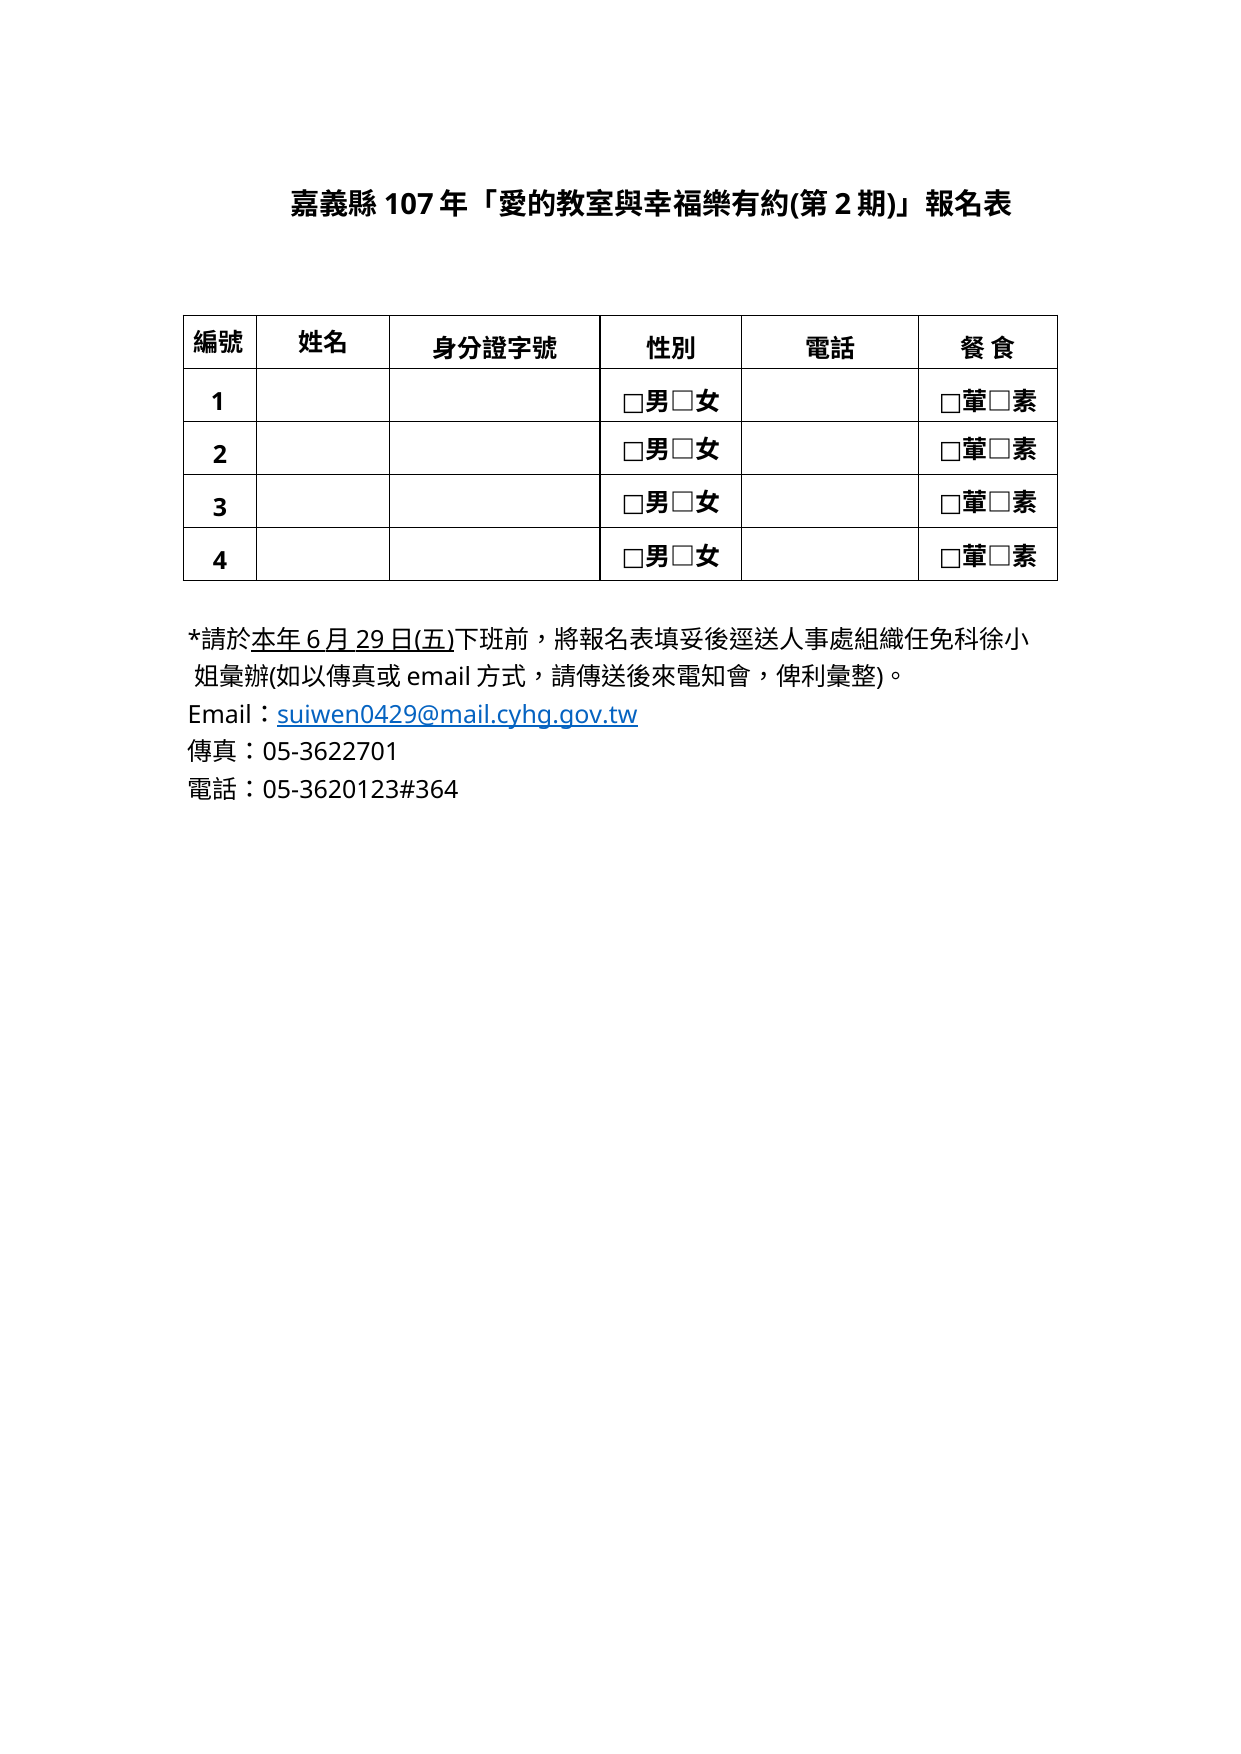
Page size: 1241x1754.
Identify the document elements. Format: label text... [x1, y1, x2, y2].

table_cell 3 [184, 475, 256, 527]
table_cell [390, 422, 599, 474]
text 姐彙辦(如以傳真或email方式，請傳送後來電知會，俾利彙整)。 [187, 656, 1053, 694]
table_cell [390, 528, 599, 580]
table_cell [742, 369, 918, 421]
table_cell [257, 369, 389, 421]
table_cell □男□女 [601, 528, 741, 580]
text 傳真：05-3622701 [187, 731, 1053, 769]
table_cell □葷□素 [919, 369, 1057, 421]
table_header 姓名 [257, 316, 389, 368]
text *請於本年6月29日(五)下班前，將報名表填妥後逕送人事處組織任免科徐小 [187, 619, 1053, 656]
table_cell □男□女 [601, 369, 741, 421]
table_header 編號 [184, 316, 256, 368]
table_cell [390, 369, 599, 421]
table_cell [742, 475, 918, 527]
table_cell □男□女 [601, 422, 741, 474]
text 電話：05-3620123#364 [187, 769, 1053, 806]
table_header 身分證字號 [390, 316, 599, 368]
text 嘉義縣107年「愛的教室與幸福樂有約(第2期)」報名表 [250, 164, 1053, 239]
table_cell [742, 422, 918, 474]
table_header 餐 食 [919, 316, 1057, 368]
table_cell [257, 475, 389, 527]
table_cell [257, 528, 389, 580]
table_cell [742, 528, 918, 580]
table_cell [257, 422, 389, 474]
table_cell □男□女 [601, 475, 741, 527]
table_cell 4 [184, 528, 256, 580]
table_cell □葷□素 [919, 475, 1057, 527]
table_cell 2 [184, 422, 256, 474]
table_cell □葷□素 [919, 422, 1057, 474]
table_header 電話 [742, 316, 918, 368]
table_cell [390, 475, 599, 527]
table_header 性別 [601, 316, 741, 368]
text Email：suiwen0429@mail.cyhg.gov.tw [187, 694, 1053, 731]
table_cell 1 [184, 369, 256, 421]
table_cell □葷□素 [919, 528, 1057, 580]
